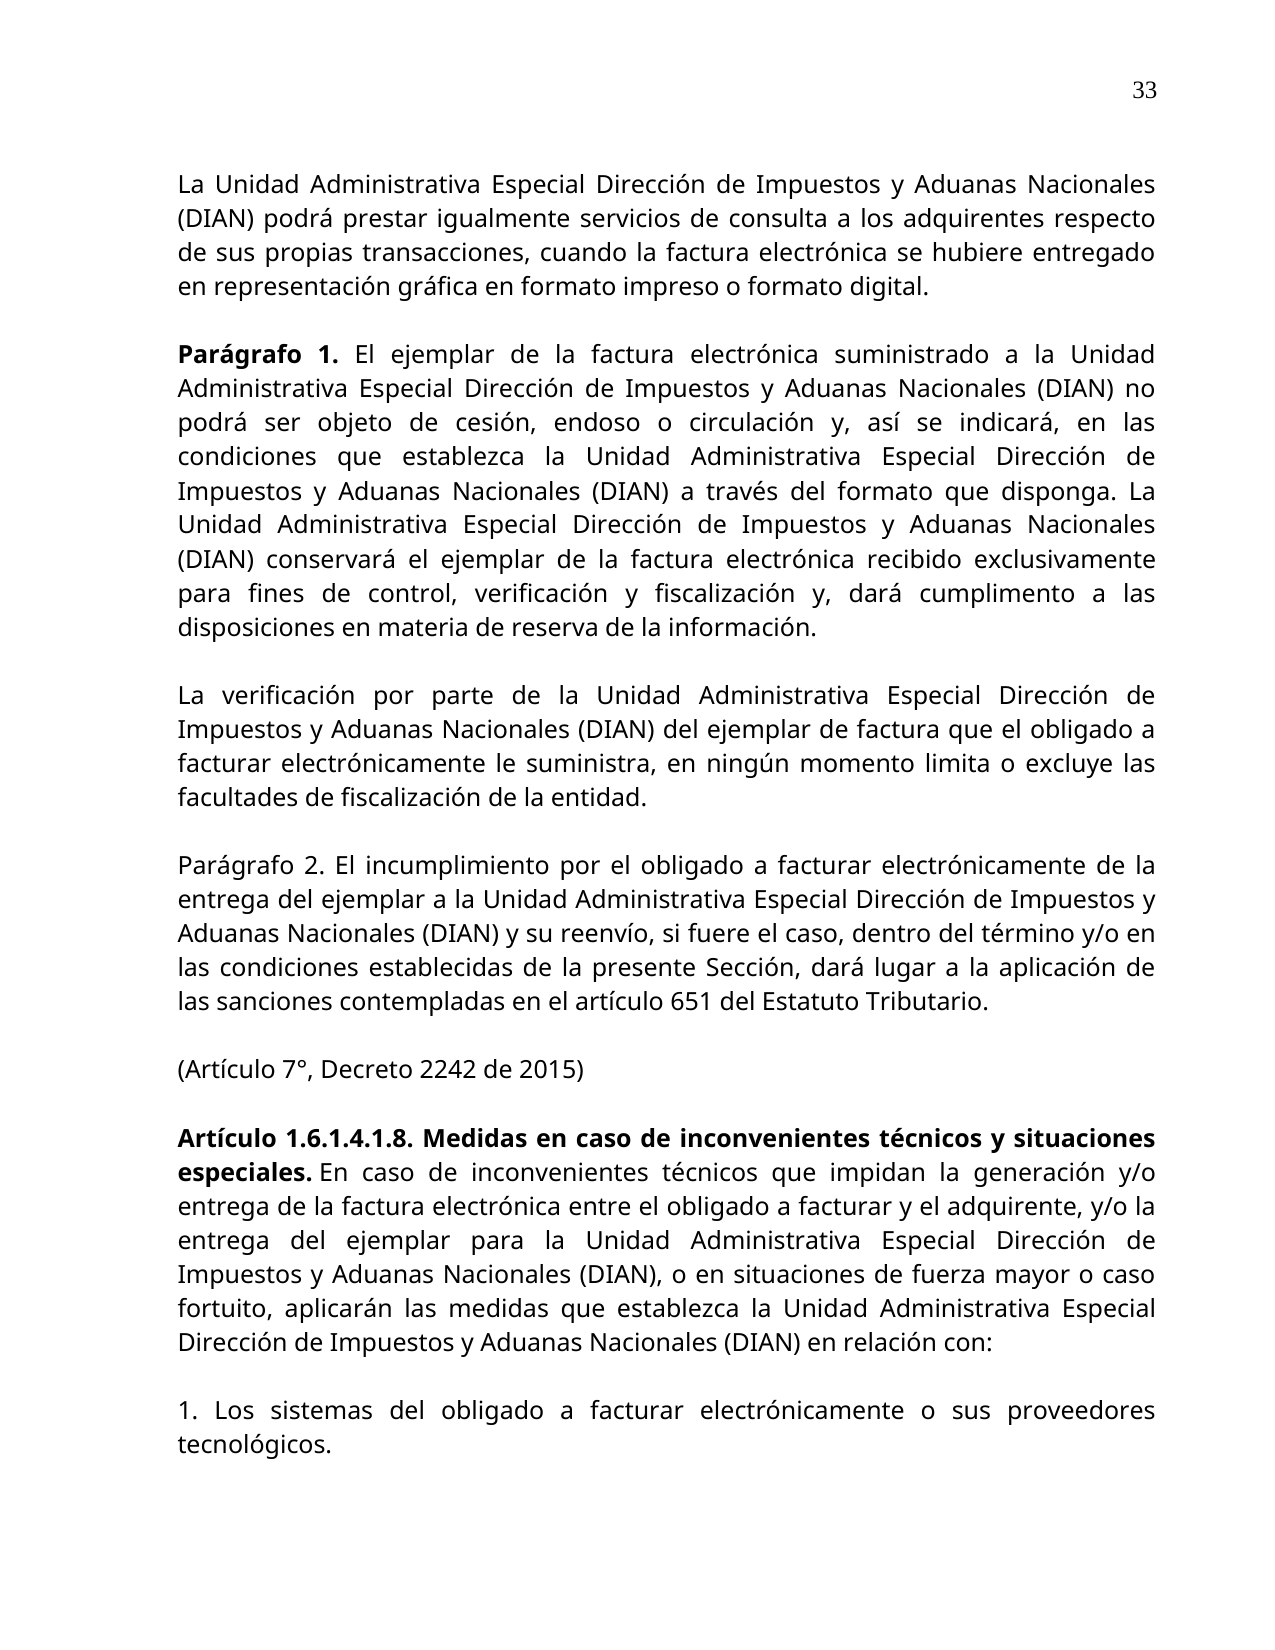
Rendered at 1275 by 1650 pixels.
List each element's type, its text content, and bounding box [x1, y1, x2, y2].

text (Artículo 7°, Decreto 2242 de 2015) [177, 1052, 1157, 1086]
text 1. Los sistemas del obligado a facturar electrónicamente o sus proveedores tecnológicos. [177, 1393, 1157, 1461]
text La verificación por parte de la Unidad Administrativa Especial Dirección de Impuestos y Aduanas Nacionales (DIAN) del ejemplar de factura que el obligado a facturar electrónicamente le suministra, en ningún momento limita o excluye las facultades de fiscalización de la entidad. [177, 677, 1157, 814]
text La Unidad Administrativa Especial Dirección de Impuestos y Aduanas Nacionales (DIAN) podrá prestar igualmente servicios de consulta a los adquirentes respecto de sus propias transacciones, cuando la factura electrónica se hubiere entregado en representación gráfica en formato impreso o formato digital. [177, 167, 1157, 303]
text Parágrafo 1. El ejemplar de la factura electrónica suministrado a la Unidad Administrativa Especial Dirección de Impuestos y Aduanas Nacionales (DIAN) no podrá ser objeto de cesión, endoso o circulación y, así se indicará, en las condiciones que establezca la Unidad Administrativa Especial Dirección de Impuestos y Aduanas Nacionales (DIAN) a través del formato que disponga. La Unidad Administrativa Especial Dirección de Impuestos y Aduanas Nacionales (DIAN) conservará el ejemplar de la factura electrónica recibido exclusivamente para fines de control, verificación y fiscalización y, dará cumplimento a las disposiciones en materia de reserva de la información. [177, 337, 1157, 643]
text Artículo 1.6.1.4.1.8. Medidas en caso de inconvenientes técnicos y situaciones especiales. En caso de inconvenientes técnicos que impidan la generación y/o entrega de la factura electrónica entre el obligado a facturar y el adquirente, y/o la entrega del ejemplar para la Unidad Administrativa Especial Dirección de Impuestos y Aduanas Nacionales (DIAN), o en situaciones de fuerza mayor o caso fortuito, aplicarán las medidas que establezca la Unidad Administrativa Especial Dirección de Impuestos y Aduanas Nacionales (DIAN) en relación con: [177, 1086, 1157, 1359]
text Parágrafo 2. El incumplimiento por el obligado a facturar electrónicamente de la entrega del ejemplar a la Unidad Administrativa Especial Dirección de Impuestos y Aduanas Nacionales (DIAN) y su reenvío, si fuere el caso, dentro del término y/o en las condiciones establecidas de la presente Sección, dará lugar a la aplicación de las sanciones contempladas en el artículo 651 del Estatuto Tributario. [177, 848, 1157, 1018]
